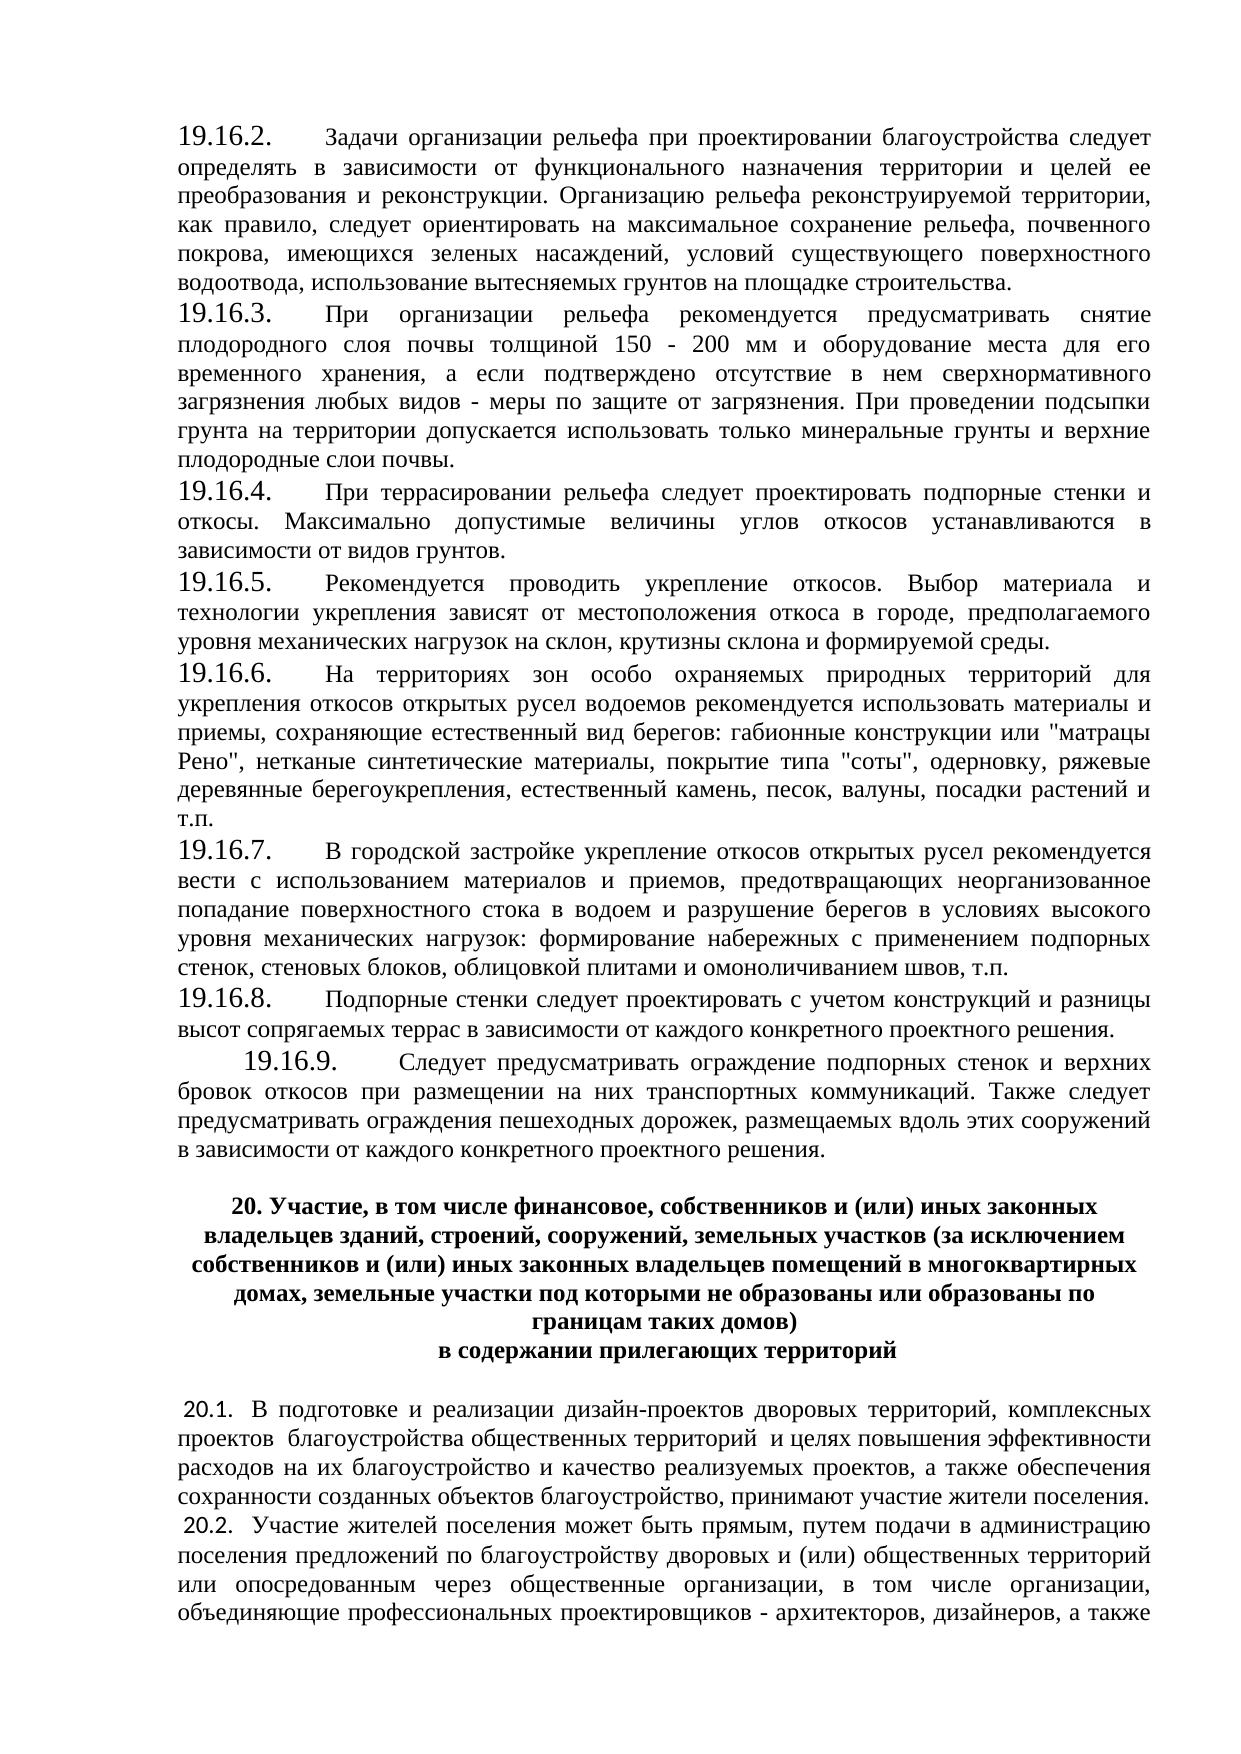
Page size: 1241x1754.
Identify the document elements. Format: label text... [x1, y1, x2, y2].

text 19.16.7. В городской застройке укрепление откосов открытых русел рекомендуется вести с использованием материалов и приемов, предотвращающих неорганизованное попадание поверхностного стока в водоем и разрушение берегов в условиях высокого уровня механических нагрузок: формирование набережных с применением подпорных стенок, стеновых блоков, облицовкой плитами и омоноличиванием швов, т.п. [177, 832, 1152, 981]
text 19.16.2. Задачи организации рельефа при проектировании благоустройства следует определять в зависимости от функционального назначения территории и целей ее преобразования и реконструкции. Организацию рельефа реконструируемой территории, как правило, следует ориентировать на максимальное сохранение рельефа, почвенного покрова, имеющихся зеленых насаждений, условий существующего поверхностного водоотвода, использование вытесняемых грунтов на площадке строительства. [177, 118, 1152, 295]
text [177, 1509, 1152, 1626]
text в содержании прилегающих территорий [177, 1335, 1152, 1364]
text 20.1. В подготовке и реализации дизайн-проектов дворовых территорий, комплексных проектов благоустройства общественных территорий и целях повышения эффективности расходов на их благоустройство и качество реализуемых проектов, а также обеспечения сохранности созданных объектов благоустройство, принимают участие жители поселения. [177, 1393, 1152, 1509]
text 19.16.3. При организации рельефа рекомендуется предусматривать снятие плодородного слоя почвы толщиной 150 - 200 мм и оборудование места для его временного хранения, а если подтверждено отсутствие в нем сверхнормативного загрязнения любых видов - меры по защите от загрязнения. При проведении подсыпки грунта на территории допускается использовать только минеральные грунты и верхние плодородные слои почвы. [177, 295, 1152, 473]
text 19.16.5. Рекомендуется проводить укрепление откосов. Выбор материала и технологии укрепления зависят от местоположения откоса в городе, предполагаемого уровня механических нагрузок на склон, крутизны склона и формируемой среды. [177, 564, 1152, 655]
text 20. Участие, в том числе финансовое, собственников и (или) иных законных владельцев зданий, строений, сооружений, земельных участков (за исключением собственников и (или) иных законных владельцев помещений в многоквартирных домах, земельные участки под которыми не образованы или образованы по границам таких домов) [177, 1191, 1152, 1335]
text 19.16.4. При террасировании рельефа следует проектировать подпорные стенки и откосы. Максимально допустимые величины углов откосов устанавливаются в зависимости от видов грунтов. [177, 473, 1152, 564]
text 19.16.9. Следует предусматривать ограждение подпорных стенок и верхних бровок откосов при размещении на них транспортных коммуникаций. Также следует предусматривать ограждения пешеходных дорожек, размещаемых вдоль этих сооружений в зависимости от каждого конкретного проектного решения. [177, 1043, 1152, 1163]
text 19.16.6. На территориях зон особо охраняемых природных территорий для укрепления откосов открытых русел водоемов рекомендуется использовать материалы и приемы, сохраняющие естественный вид берегов: габионные конструкции или "матрацы Рено", нетканые синтетические материалы, покрытие типа "соты", одерновку, ряжевые деревянные берегоукрепления, естественный камень, песок, валуны, посадки растений и т.п. [177, 655, 1152, 832]
text 19.16.8. Подпорные стенки следует проектировать с учетом конструкций и разницы высот сопрягаемых террас в зависимости от каждого конкретного проектного решения. [177, 981, 1152, 1043]
